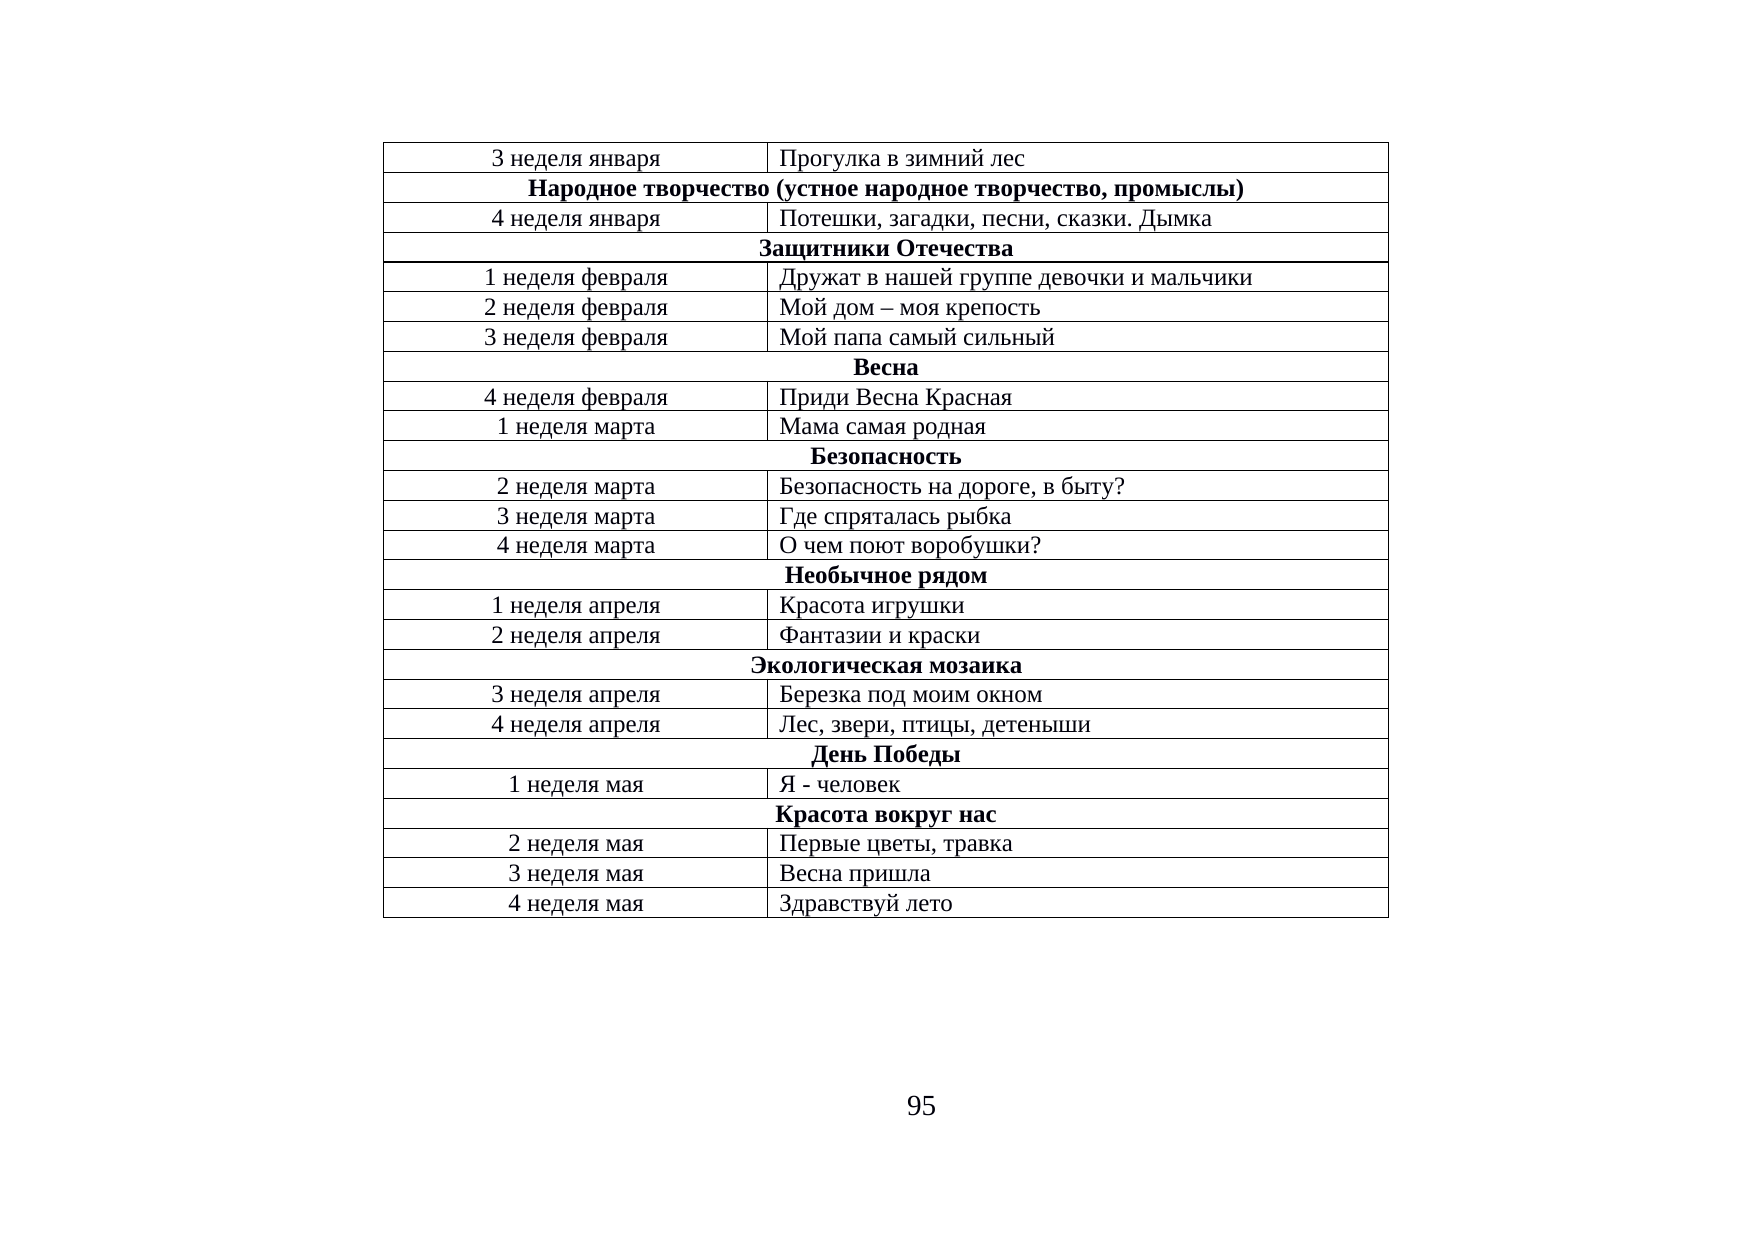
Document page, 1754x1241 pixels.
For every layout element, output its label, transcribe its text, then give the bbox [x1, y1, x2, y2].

table_cell 4 неделя января [384, 203, 767, 232]
table_cell Первые цветы, травка [768, 829, 1388, 857]
table_cell Березка под моим окном [768, 680, 1388, 708]
table_cell Мой дом – моя крепость [768, 292, 1388, 321]
table_cell Красота вокруг нас [384, 799, 1388, 827]
table_cell Я - человек [768, 769, 1388, 798]
table_cell Защитники Отечества [384, 233, 1388, 261]
table_cell Прогулка в зимний лес [768, 143, 1388, 172]
table_cell Потешки, загадки, песни, сказки. Дымка [768, 203, 1388, 232]
table_cell Необычное рядом [384, 560, 1388, 589]
table_cell 3 неделя марта [384, 501, 767, 529]
table_cell Безопасность [384, 441, 1388, 470]
table_cell Весна [384, 352, 1388, 381]
table_cell День Победы [384, 739, 1388, 768]
table_cell 3 неделя апреля [384, 680, 767, 708]
table_cell О чем поют воробушки? [768, 531, 1388, 559]
table_cell Экологическая мозаика [384, 650, 1388, 678]
table_cell 3 неделя января [384, 143, 767, 172]
table_cell Приди Весна Красная [768, 382, 1388, 410]
table_cell 1 неделя марта [384, 411, 767, 440]
table_cell Красота игрушки [768, 590, 1388, 619]
table_cell 2 неделя апреля [384, 620, 767, 649]
table_cell 4 неделя февраля [384, 382, 767, 410]
table_cell 1 неделя мая [384, 769, 767, 798]
table_cell Где спряталась рыбка [768, 501, 1388, 529]
table_cell Весна пришла [768, 858, 1388, 887]
table_cell Безопасность на дороге, в быту? [768, 471, 1388, 500]
table_cell 4 неделя мая [384, 888, 767, 917]
table_cell 2 неделя мая [384, 829, 767, 857]
table_cell 2 неделя февраля [384, 292, 767, 321]
table_cell Дружат в нашей группе девочки и мальчики [768, 263, 1388, 291]
table_cell 3 неделя мая [384, 858, 767, 887]
table_cell Народное творчество (устное народное творчество, промыслы) [384, 173, 1388, 202]
table_cell 1 неделя апреля [384, 590, 767, 619]
table_cell Мама самая родная [768, 411, 1388, 440]
table_cell 4 неделя апреля [384, 709, 767, 738]
table_cell 2 неделя марта [384, 471, 767, 500]
table_cell 3 неделя февраля [384, 322, 767, 351]
table_cell Здравствуй лето [768, 888, 1388, 917]
table_cell 4 неделя марта [384, 531, 767, 559]
table_cell Фантазии и краски [768, 620, 1388, 649]
table_cell Лес, звери, птицы, детеныши [768, 709, 1388, 738]
table_cell 1 неделя февраля [384, 263, 767, 291]
table_cell Мой папа самый сильный [768, 322, 1388, 351]
